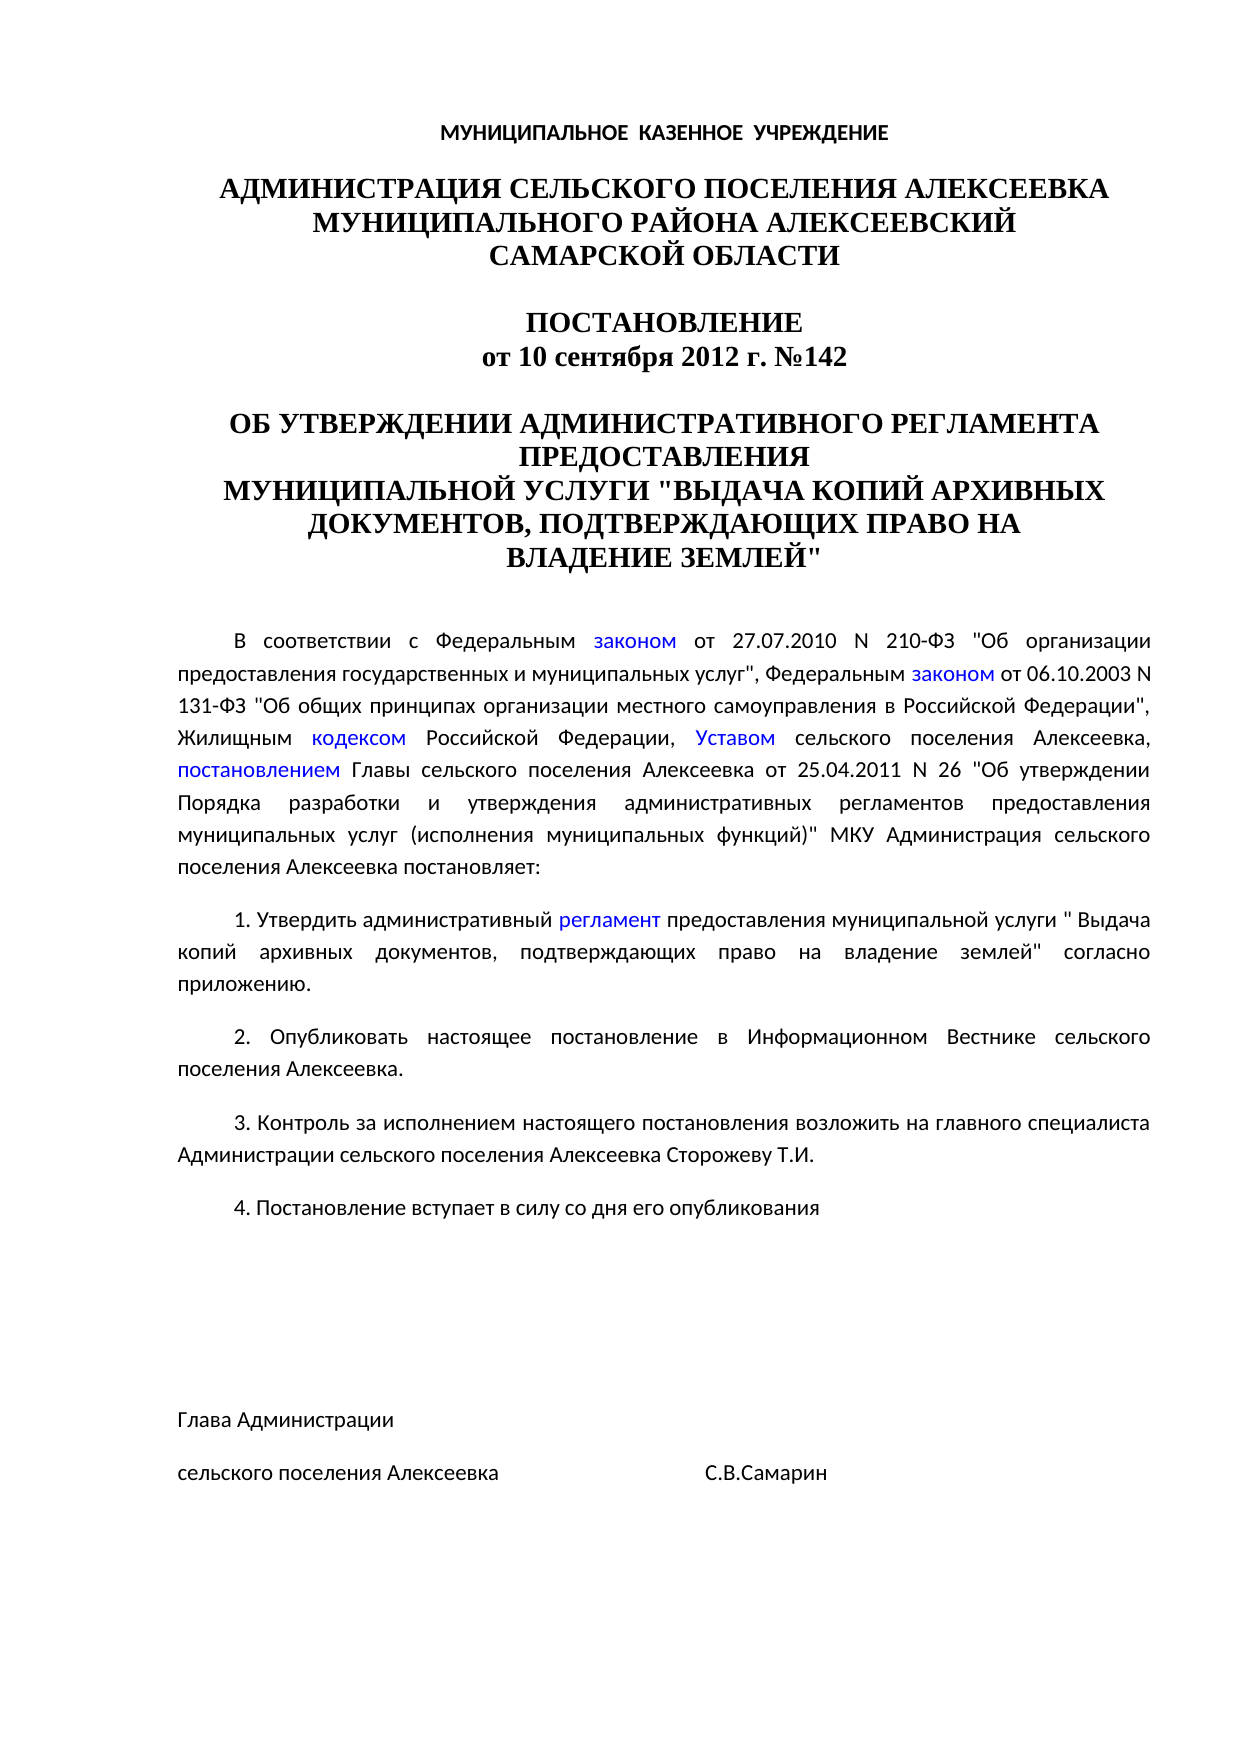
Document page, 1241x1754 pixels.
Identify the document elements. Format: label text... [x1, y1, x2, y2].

text В соответствии с Федеральным законом от 27.07.2010 N 210-ФЗ "Об организации предоставления государственных и муниципальных услуг", Федеральным законом от 06.10.2003 N 131-ФЗ "Об общих принципах организации местного самоуправления в Российской Федерации", Жилищным кодексом Российской Федерации, Уставом сельского поселения Алексеевка, постановлением Главы сельского поселения Алексеевка от 25.04.2011 N 26 "Об утверждении Порядка разработки и утверждения административных регламентов предоставления муниципальных услуг (исполнения муниципальных функций)" МКУ Администрация сельского поселения Алексеевка постановляет: [177, 627, 1152, 880]
title ДОКУМЕНТОВ, ПОДТВЕРЖДАЮЩИХ ПРАВО НА [177, 507, 1152, 540]
title МУНИЦИПАЛЬНОГО РАЙОНА АЛЕКСЕЕВСКИЙ САМАРСКОЙ ОБЛАСТИ [177, 205, 1152, 272]
text 2. Опубликовать настоящее постановление в Информационном Вестнике сельского поселения Алексеевка. [177, 1022, 1152, 1083]
text сельского поселения Алексеевка С.В.Самарин [177, 1458, 1152, 1486]
title ВЛАДЕНИЕ ЗЕМЛЕЙ" [177, 540, 1152, 574]
text 3. Контроль за исполнением настоящего постановления возложить на главного специалиста Администрации сельского поселения Алексеевка Сторожеву Т.И. [177, 1108, 1152, 1168]
title МУНИЦИПАЛЬНОЙ УСЛУГИ "ВЫДАЧА КОПИЙ АРХИВНЫХ [177, 473, 1152, 507]
title АДМИНИСТРАЦИЯ СЕЛЬСКОГО ПОСЕЛЕНИЯ АЛЕКСЕЕВКА [177, 171, 1152, 205]
text Глава Администрации [177, 1405, 1152, 1433]
title ПОСТАНОВЛЕНИЕ [177, 305, 1152, 339]
text 1. Утвердить административный регламент предоставления муниципальной услуги " Выдача копий архивных документов, подтверждающих право на владение землей" согласно приложению. [177, 905, 1152, 997]
text 4. Постановление вступает в силу со дня его опубликования [177, 1193, 1152, 1221]
title ОБ УТВЕРЖДЕНИИ АДМИНИСТРАТИВНОГО РЕГЛАМЕНТА ПРЕДОСТАВЛЕНИЯ [177, 406, 1152, 473]
text МУНИЦИПАЛЬНОЕ КАЗЕННОЕ УЧРЕЖДЕНИЕ [177, 118, 1152, 146]
title от 10 сентября 2012 г. №142 [177, 339, 1152, 372]
